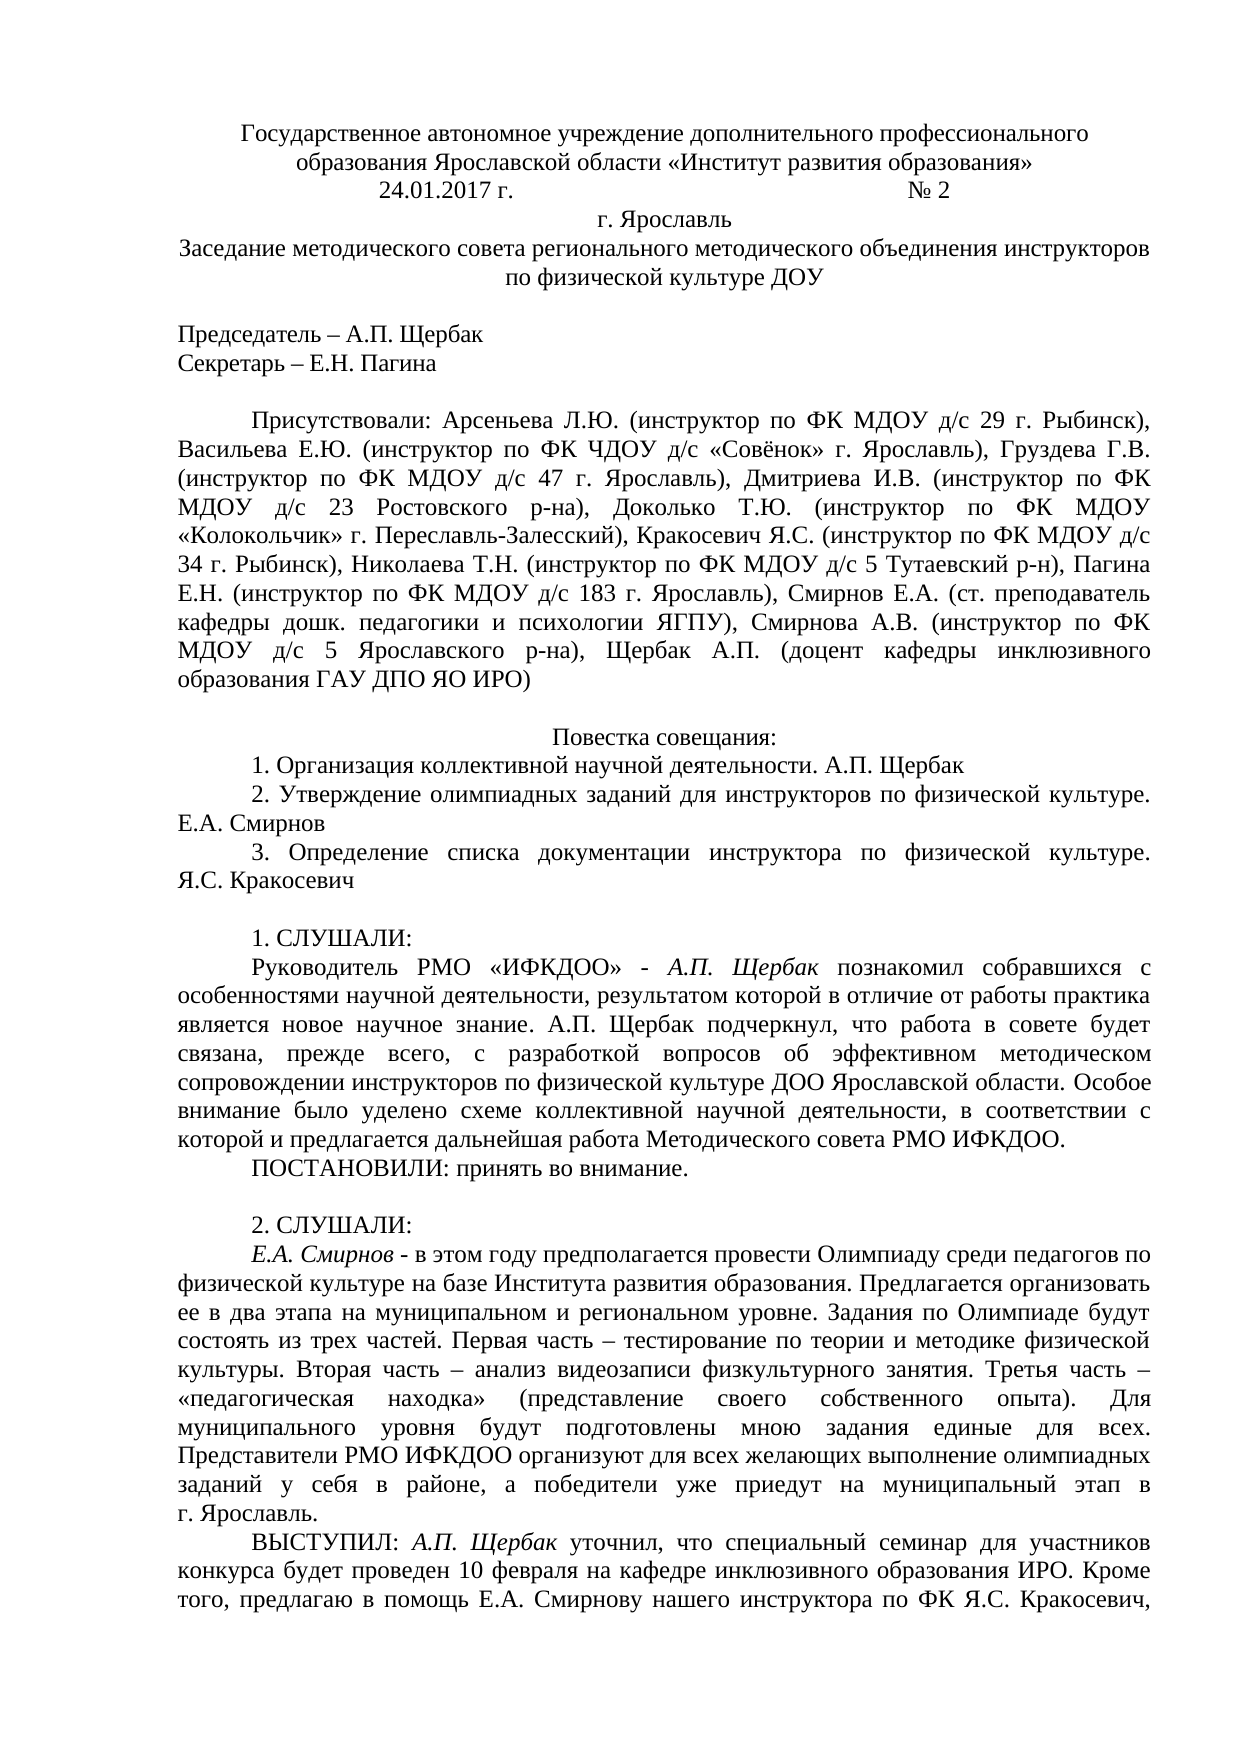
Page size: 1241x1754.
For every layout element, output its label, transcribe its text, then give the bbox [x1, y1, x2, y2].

text Присутствовали: Арсеньева Л.Ю. (инструктор по ФК МДОУ д/с 29 г. Рыбинск), Васильева Е.Ю. (инструктор по ФК ЧДОУ д/с «Совёнок» г. Ярославль), Груздева Г.В. (инструктор по ФК МДОУ д/с 47 г. Ярославль), Дмитриева И.В. (инструктор по ФК МДОУ д/с 23 Ростовского р-на), Доколько Т.Ю. (инструктор по ФК МДОУ «Колокольчик» г. Переславль-Залесский), Кракосевич Я.С. (инструктор по ФК МДОУ д/с 34 г. Рыбинск), Николаева Т.Н. (инструктор по ФК МДОУ д/с 5 Тутаевский р-н), Пагина Е.Н. (инструктор по ФК МДОУ д/с 183 г. Ярославль), Смирнов Е.А. (ст. преподаватель кафедры дошк. педагогики и психологии ЯГПУ), Смирнова А.В. (инструктор по ФК МДОУ д/с 5 Ярославского р-на), Щербак А.П. (доцент кафедры инклюзивного образования ГАУ ДПО ЯО ИРО) [177, 406, 1152, 693]
text Государственное автономное учреждение дополнительного профессионального образования Ярославской области «Институт развития образования» [177, 118, 1152, 176]
text г. Ярославль [177, 204, 1152, 233]
text Председатель – А.П. Щербак [177, 319, 1152, 348]
text Повестка совещания: [177, 722, 1152, 751]
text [177, 1527, 1152, 1613]
text Заседание методического совета регионального методического объединения инструкторов по физической культуре ДОУ [177, 233, 1152, 291]
text 2. Утверждение олимпиадных заданий для инструкторов по физической культуре. Е.А. Смирнов [177, 779, 1152, 837]
text 24.01.2017 г. № 2 [177, 176, 1152, 204]
text 1. Организация коллективной научной деятельности. А.П. Щербак [177, 751, 1152, 779]
text Е.А. Смирнов - в этом году предполагается провести Олимпиаду среди педагогов по физической культуре на базе Института развития образования. Предлагается организовать ее в два этапа на муниципальном и региональном уровне. Задания по Олимпиаде будут состоять из трех частей. Первая часть – тестирование по теории и методике физической культуры. Вторая часть – анализ видеозаписи физкультурного занятия. Третья часть – «педагогическая находка» (представление своего собственного опыта). Для муниципального уровня будут подготовлены мною задания единые для всех. Представители РМО ИФКДОО организуют для всех желающих выполнение олимпиадных заданий у себя в районе, а победители уже приедут на муниципальный этап в г. Ярославль. [177, 1239, 1152, 1527]
text Секретарь – Е.Н. Пагина [177, 348, 1152, 377]
text 1. СЛУШАЛИ: [177, 923, 1152, 952]
text 2. СЛУШАЛИ: [177, 1211, 1152, 1239]
text 3. Определение списка документации инструктора по физической культуре. Я.С. Кракосевич [177, 837, 1152, 894]
text Руководитель РМО «ИФКДОО» - А.П. Щербак познакомил собравшихся с особенностями научной деятельности, результатом которой в отличие от работы практика является новое научное знание. А.П. Щербак подчеркнул, что работа в совете будет связана, прежде всего, с разработкой вопросов об эффективном методическом сопровождении инструкторов по физической культуре ДОО Ярославской области. Особое внимание было уделено схеме коллективной научной деятельности, в соответствии с которой и предлагается дальнейшая работа Методического совета РМО ИФКДОО. [177, 952, 1152, 1153]
text ПОСТАНОВИЛИ: принять во внимание. [177, 1153, 1152, 1182]
